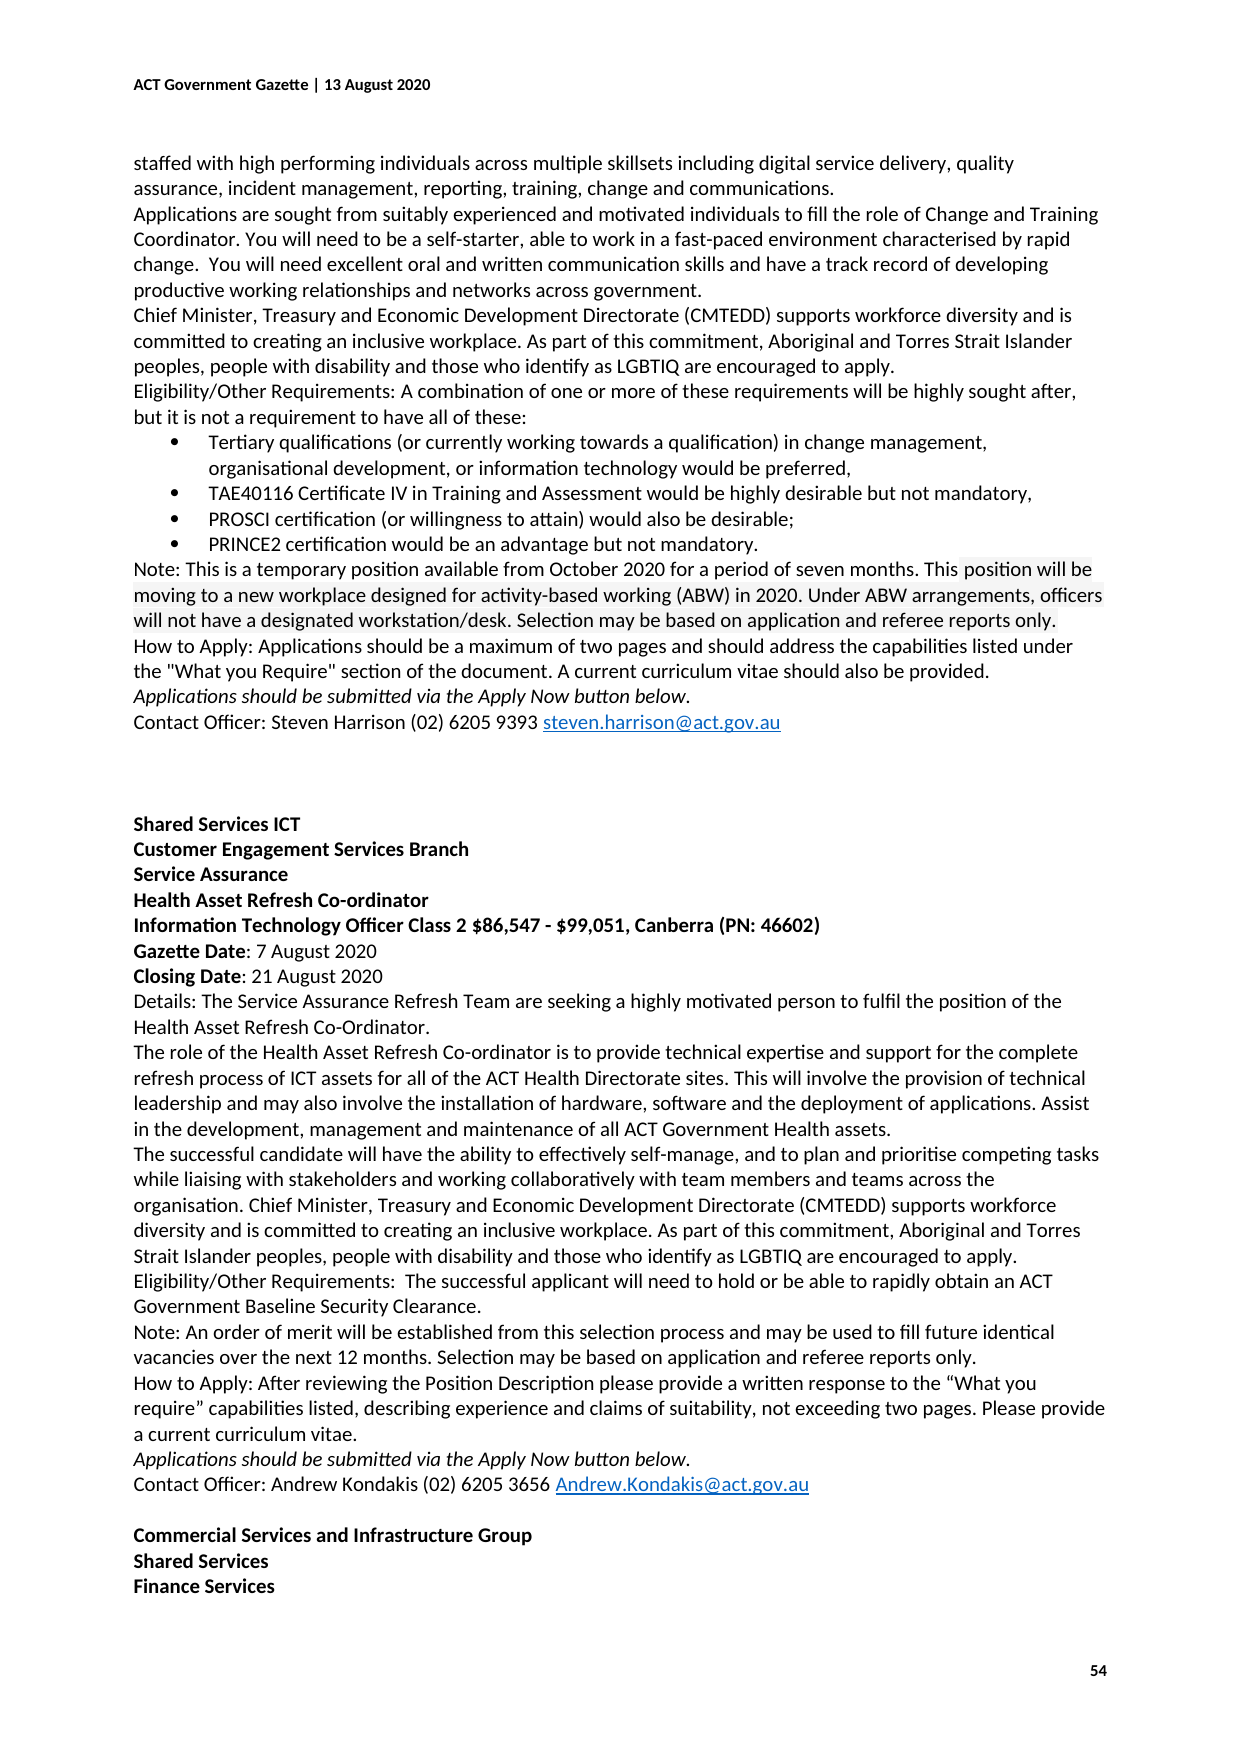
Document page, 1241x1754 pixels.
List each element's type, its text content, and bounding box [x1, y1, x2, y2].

text How to Apply: Applications should be a maximum of two pages and should address the capabilities listed under the "What you Require" section of the document. A current curriculum vitae should also be provided. Applications should be submitted via the Apply Now button below. [133, 633, 1107, 709]
text Information Technology Officer Class 2 $86,547 - $99,051, Canberra (PN: 46602) [133, 912, 1107, 938]
text How to Apply: After reviewing the Position Description please provide a written response to the “What you require” capabilities listed, describing experience and claims of suitability, not exceeding two pages. Please provide a current curriculum vitae. [133, 1370, 1107, 1446]
list PROSCI certification (or willingness to attain) would also be desirable; [171, 506, 1107, 531]
text Contact Officer: Steven Harrison (02) 6205 9393 steven.harrison@act.gov.au [133, 709, 1107, 734]
text Commercial Services and Infrastructure Group [133, 1522, 1107, 1548]
text Eligibility/Other Requirements: A combination of one or more of these requirements will be highly sought after, but it is not a requirement to have all of these: [133, 379, 1107, 429]
text Eligibility/Other Requirements: The successful applicant will need to hold or be able to rapidly obtain an ACT Government Baseline Security Clearance. [133, 1268, 1107, 1319]
text Customer Engagement Services Branch Service Assurance [133, 836, 1107, 887]
text Shared Services ICT [133, 811, 1107, 836]
text Chief Minister, Treasury and Economic Development Directorate (CMTEDD) supports workforce diversity and is committed to creating an inclusive workplace. As part of this commitment, Aboriginal and Torres Strait Islander peoples, people with disability and those who identify as LGBTIQ are encouraged to apply. [133, 302, 1107, 379]
text Applications are sought from suitably experienced and motivated individuals to fill the role of Change and Training Coordinator. You will need to be a self-starter, able to work in a fast-paced environment characterised by rapid change. You will need excellent oral and written communication skills and have a track record of developing productive working relationships and networks across government. [133, 201, 1107, 302]
text Closing Date: 21 August 2020 [133, 963, 1107, 989]
text Note: An order of merit will be established from this selection process and may be used to fill future identical vacancies over the next 12 months. Selection may be based on application and referee reports only. [133, 1319, 1107, 1370]
text Health Asset Refresh Co-ordinator [133, 887, 1107, 912]
list PRINCE2 certification would be an advantage but not mandatory. [171, 531, 1107, 557]
list Tertiary qualifications (or currently working towards a qualification) in change management, organisational development, or information technology would be preferred, [171, 429, 1107, 480]
text The role of the Health Asset Refresh Co-ordinator is to provide technical expertise and support for the complete refresh process of ICT assets for all of the ACT Health Directorate sites. This will involve the provision of technical leadership and may also involve the installation of hardware, software and the deployment of applications. Assist in the development, management and maintenance of all ACT Government Health assets. [133, 1039, 1107, 1141]
text Contact Officer: Andrew Kondakis (02) 6205 3656 Andrew.Kondakis@act.gov.au [133, 1472, 1107, 1497]
text Applications should be submitted via the Apply Now button below. [133, 1446, 1107, 1472]
list TAE40116 Certificate IV in Training and Assessment would be highly desirable but not mandatory, [171, 480, 1107, 506]
text Shared Services Finance Services [133, 1548, 1107, 1599]
text Gazette Date: 7 August 2020 [133, 938, 1107, 963]
text The successful candidate will have the ability to effectively self-manage, and to plan and prioritise competing tasks while liaising with stakeholders and working collaboratively with team members and teams across the organisation. Chief Minister, Treasury and Economic Development Directorate (CMTEDD) supports workforce diversity and is committed to creating an inclusive workplace. As part of this commitment, Aboriginal and Torres Strait Islander peoples, people with disability and those who identify as LGBTIQ are encouraged to apply. [133, 1141, 1107, 1268]
text Details: The Service Assurance Refresh Team are seeking a highly motivated person to fulfil the position of the Health Asset Refresh Co-Ordinator. [133, 989, 1107, 1039]
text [133, 150, 1107, 201]
text Note: This is a temporary position available from October 2020 for a period of seven months. This position will be moving to a new workplace designed for activity-based working (ABW) in 2020. Under ABW arrangements, officers will not have a designated workstation/desk. Selection may be based on application and referee reports only. [133, 557, 1107, 633]
